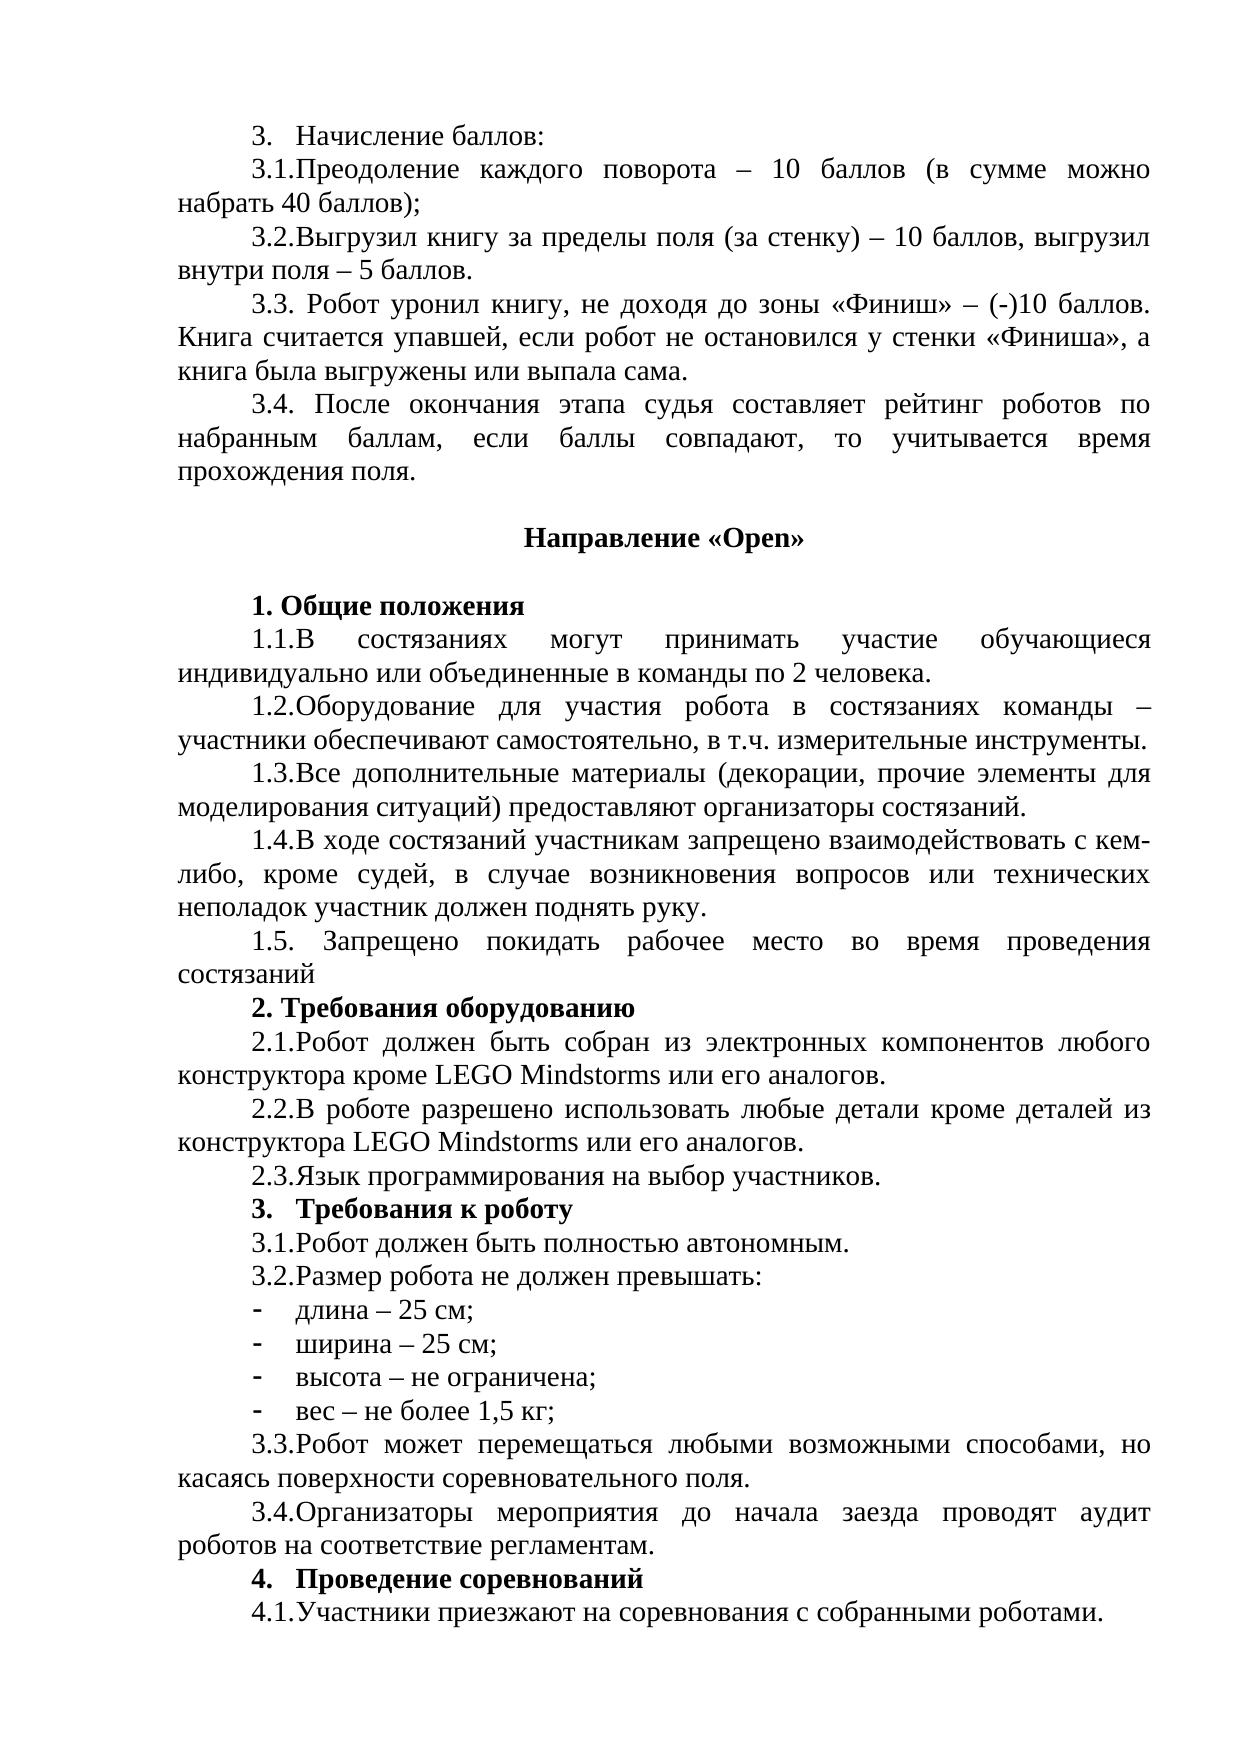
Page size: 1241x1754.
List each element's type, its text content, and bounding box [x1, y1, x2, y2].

list Проведение соревнований [177, 1561, 1152, 1594]
list Организаторы мероприятия до начала заезда проводят аудит роботов на соответствие регламентам. [177, 1494, 1152, 1561]
text 1. Общие положения [177, 588, 1152, 621]
list Требования к роботу [177, 1191, 1152, 1225]
list Язык программирования на выбор участников. [177, 1158, 1152, 1191]
list высота – не ограничена; [252, 1359, 1152, 1393]
list Размер робота не должен превышать: [177, 1258, 1152, 1292]
list Робот должен быть собран из электронных компонентов любого конструктора кроме LEGO Mindstorms или его аналогов. [177, 1024, 1152, 1091]
list После окончания этапа судья составляет рейтинг роботов по набранным баллам, если баллы совпадают, то учитывается время прохождения поля. [177, 386, 1152, 487]
list Участники приезжают на соревнования с собранными роботами. [177, 1594, 1152, 1628]
list ширина – 25 см; [252, 1326, 1152, 1359]
list Направление «Open» [177, 521, 1152, 554]
list Оборудование для участия робота в состязаниях команды – участники обеспечивают самостоятельно, в т.ч. измерительные инструменты. [177, 688, 1152, 755]
list Робот должен быть полностью автономным. [177, 1225, 1152, 1258]
list Начисление баллов: [177, 118, 1152, 152]
list Выгрузил книгу за пределы поля (за стенку) – 10 баллов, выгрузил внутри поля – 5 баллов. [177, 219, 1152, 286]
list Преодоление каждого поворота – 10 баллов (в сумме можно набрать 40 баллов); [177, 152, 1152, 219]
list длина – 25 см; [252, 1292, 1152, 1326]
list Все дополнительные материалы (декорации, прочие элементы для моделирования ситуаций) предоставляют организаторы состязаний. [177, 755, 1152, 822]
list вес – не более 1,5 кг; [252, 1393, 1152, 1427]
list В состязаниях могут принимать участие обучающиеся индивидуально или объединенные в команды по 2 человека. [177, 621, 1152, 688]
list Запрещено покидать рабочее место во время проведения состязаний [177, 923, 1152, 990]
list В ходе состязаний участникам запрещено взаимодействовать с кем-либо, кроме судей, в случае возникновения вопросов или технических неполадок участник должен поднять руку. [177, 822, 1152, 923]
list Робот может перемещаться любыми возможными способами, но касаясь поверхности соревновательного поля. [177, 1427, 1152, 1494]
list Требования оборудованию [177, 990, 1152, 1024]
list Робот уронил книгу, не доходя до зоны «Финиш» – (-)10 баллов. Книга считается упавшей, если робот не остановился у стенки «Финиша», а книга была выгружены или выпала сама. [177, 286, 1152, 386]
list В роботе разрешено использовать любые детали кроме деталей из конструктора LEGO Mindstorms или его аналогов. [177, 1091, 1152, 1158]
